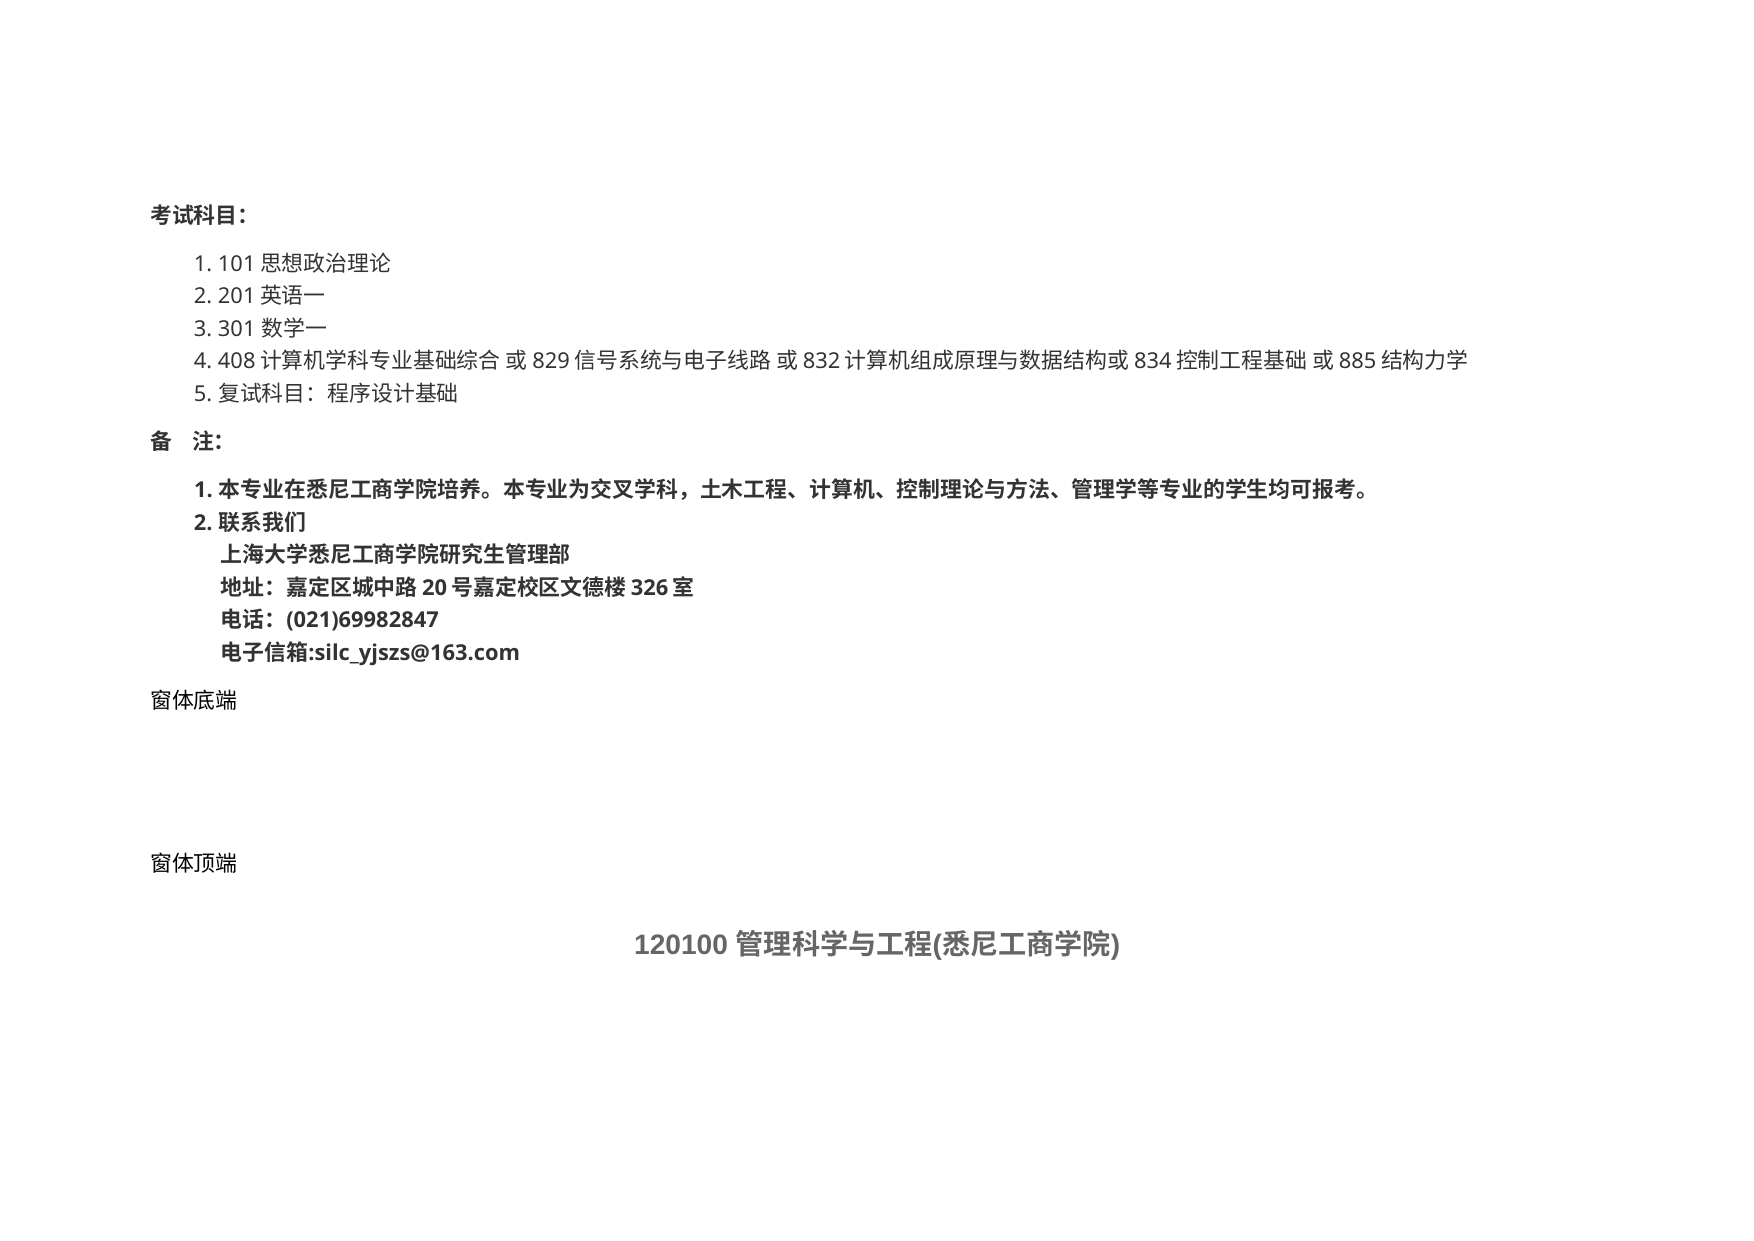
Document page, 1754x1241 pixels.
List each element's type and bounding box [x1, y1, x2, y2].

table_header [150, 878, 1604, 1031]
table_header [150, 198, 1604, 683]
